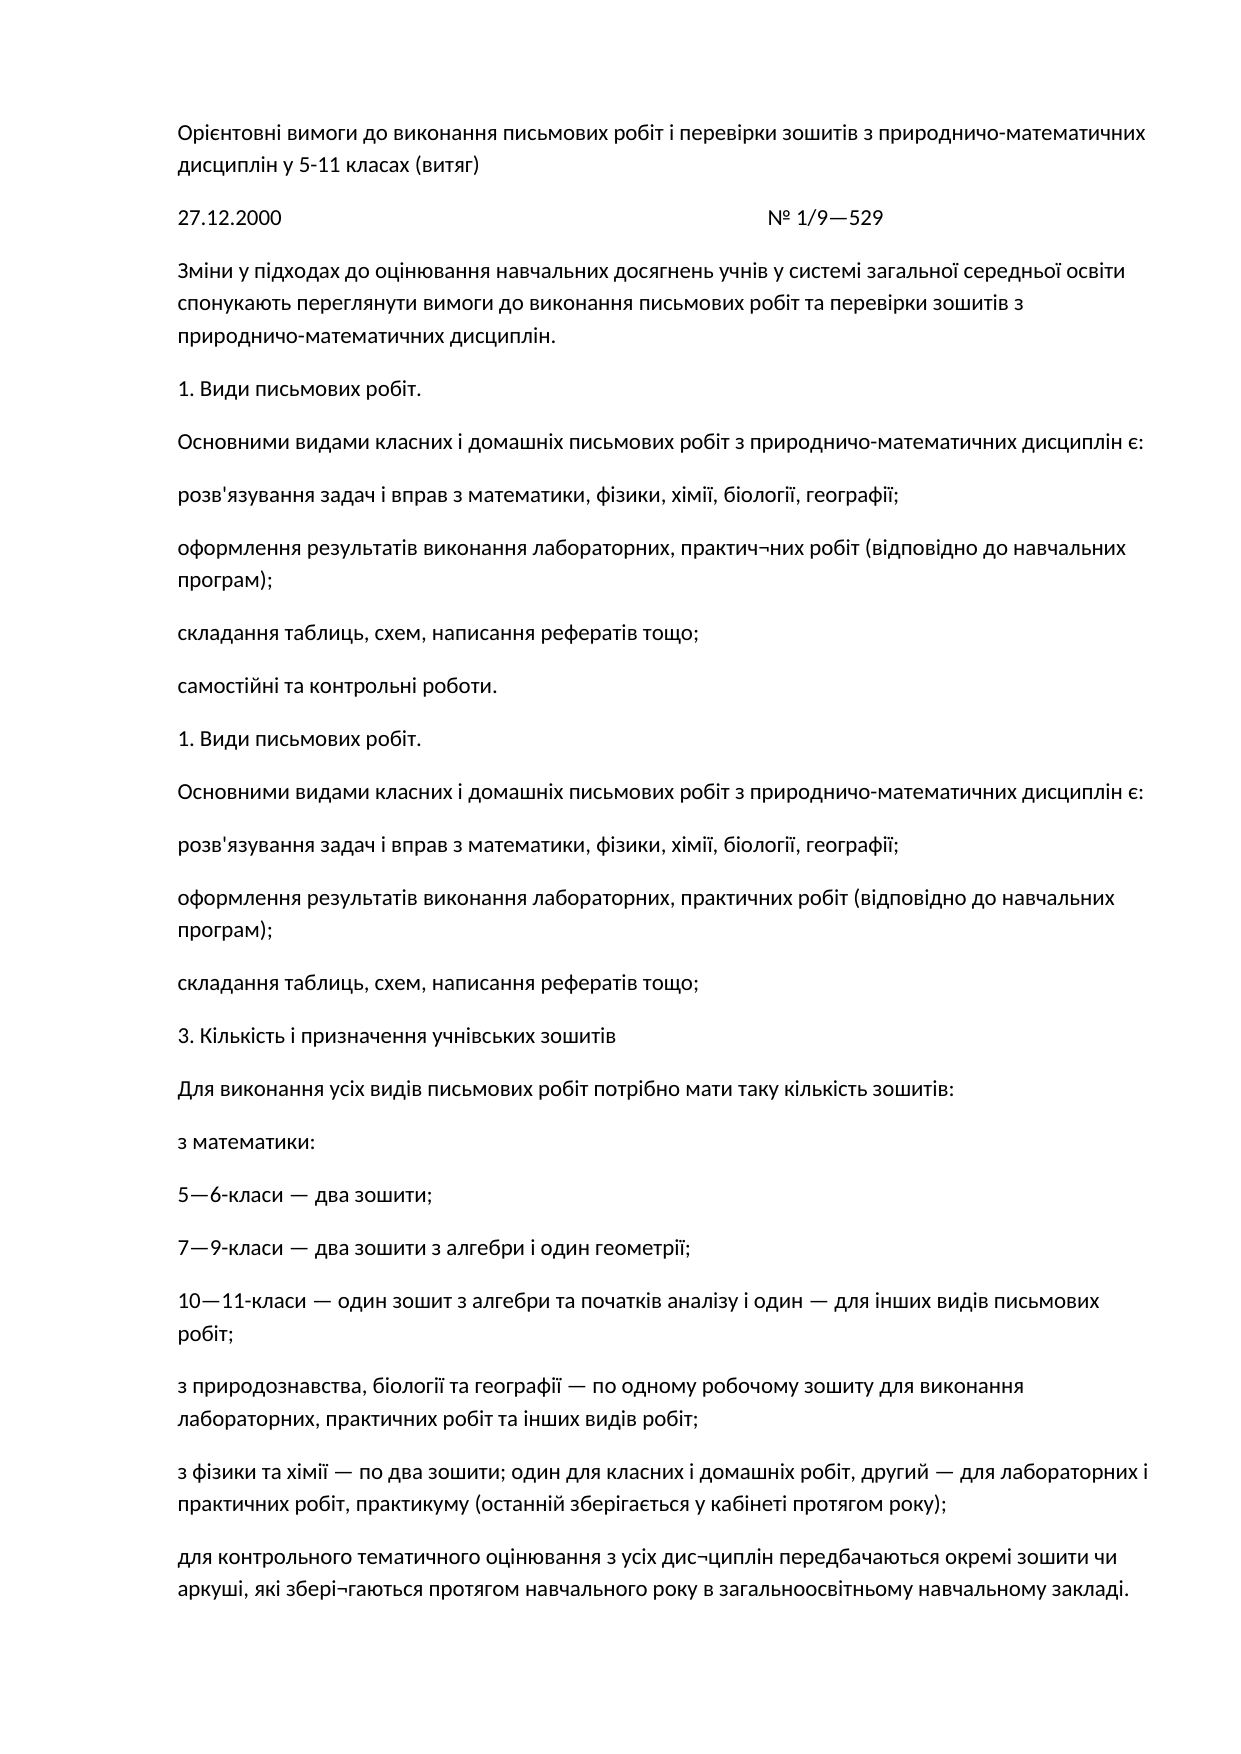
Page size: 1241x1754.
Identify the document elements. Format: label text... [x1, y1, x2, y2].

text розв'язування задач і вправ з математики, фізики, хімії, біології, географії; [177, 480, 1152, 508]
text Зміни у підходах до оцінювання навчальних досягнень учнів у системі загальної середньої освіти спонукають переглянути вимоги до виконання письмових робіт та перевірки зошитів з природничо-математичних дисциплін. [177, 256, 1152, 349]
text 10—11-класи — один зошит з алгебри та початків аналізу і один — для інших видів письмових робіт; [177, 1286, 1152, 1347]
text 1. Види письмових робіт. [177, 724, 1152, 752]
text 27.12.2000 № 1/9—529 [177, 203, 1152, 231]
text для контрольного тематичного оцінювання з усіх дис¬циплін передбачаються окремі зошити чи аркуші, які збері¬гаються протягом навчального року в загальноосвітньому навчальному закладі. [177, 1542, 1152, 1602]
text 1. Види письмових робіт. [177, 374, 1152, 402]
text складання таблиць, схем, написання рефератів тощо; [177, 618, 1152, 646]
text з фізики та хімії — по два зошити; один для класних і домашніх робіт, другий — для лабораторних і практичних робіт, практикуму (останній зберігається у кабінеті протягом року); [177, 1457, 1152, 1517]
text Основними видами класних і домашніх письмових робіт з природничо-математичних дисциплін є: [177, 777, 1152, 805]
text самостійні та контрольні роботи. [177, 671, 1152, 699]
text складання таблиць, схем, написання рефератів тощо; [177, 968, 1152, 996]
text з природознавства, біології та географії — по одному робочому зошиту для виконання лабораторних, практичних робіт та інших видів робіт; [177, 1372, 1152, 1432]
text оформлення результатів виконання лабораторних, практич¬них робіт (відповідно до навчальних програм); [177, 533, 1152, 593]
text оформлення результатів виконання лабораторних, практичних робіт (відповідно до навчальних програм); [177, 883, 1152, 943]
text 3. Кількість і призначення учнівських зошитів [177, 1021, 1152, 1049]
text 5—6-класи — два зошити; [177, 1180, 1152, 1208]
text з математики: [177, 1127, 1152, 1155]
text Для виконання усіх видів письмових робіт потрібно мати таку кількість зошитів: [177, 1074, 1152, 1102]
text Основними видами класних і домашніх письмових робіт з природничо-математичних дисциплін є: [177, 427, 1152, 455]
text розв'язування задач і вправ з математики, фізики, хімії, біології, географії; [177, 830, 1152, 858]
text 7—9-класи — два зошити з алгебри і один геометрії; [177, 1233, 1152, 1261]
text Орієнтовні вимоги до виконання письмових робіт і перевірки зошитів з природничо-математичних дисциплін у 5-11 класах (витяг) [177, 118, 1152, 178]
